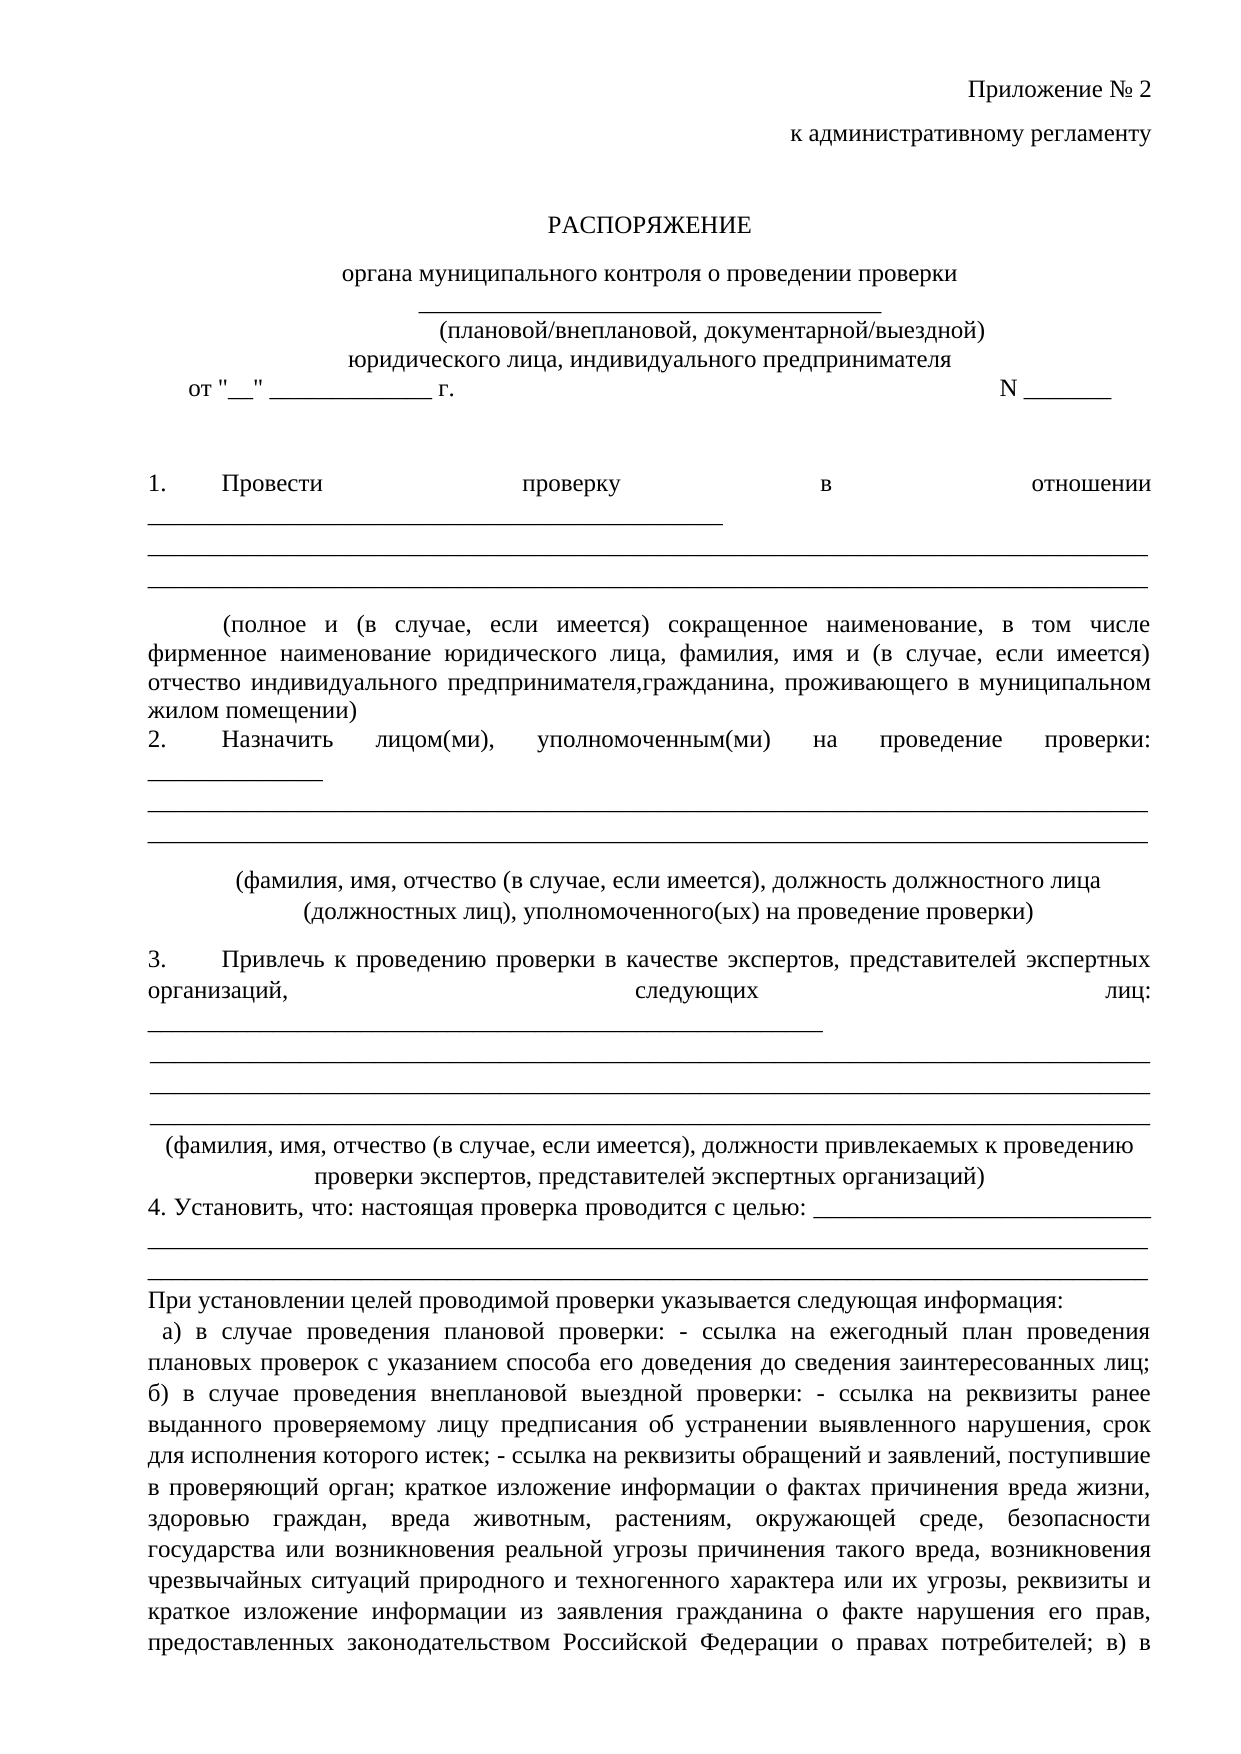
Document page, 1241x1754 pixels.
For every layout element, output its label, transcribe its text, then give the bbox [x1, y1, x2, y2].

list ________________________________________________________________________________ [148, 817, 1152, 846]
list 4. Установить, что: настоящая проверка проводится с целью: ___________________________ ________________________________________________________________________________________________________________________________________________________________ При установлении целей проводимой проверки указывается следующая информация: [148, 1192, 1152, 1314]
text (фамилия, имя, отчество (в случае, если имеется), должность должностного лица (должностных лиц), уполномоченного(ых) на проведение проверки) [185, 865, 1152, 925]
list Назначить лицом(ми), уполномоченным(ми) на проведение проверки: ______________ ________________________________________________________________________________ [148, 724, 1152, 815]
text (полное и (в случае, если имеется) сокращенное наименование, в том числе фирменное наименование юридического лица, фамилия, имя и (в случае, если имеется) отчество индивидуального предпринимателя,гражданина, проживающего в муниципальном жилом помещении) [148, 609, 1152, 724]
list ________________________________________________________________________________________________________________________________________________________________ ________________________________________________________________________________ (фамилия, имя, отчество (в случае, если имеется), должности привлекаемых к проведению проверки экспертов, представителей экспертных организаций) [148, 1037, 1152, 1190]
list Привлечь к проведению проверки в качестве экспертов, представителей экспертных организаций, следующих лиц: ______________________________________________________ [148, 944, 1152, 1035]
list Провести проверку в отношении ______________________________________________ ________________________________________________________________________________ ________________________________________________________________________________ [148, 468, 1152, 590]
text РАСПОРЯЖЕНИЕ [148, 210, 1152, 239]
text юридического лица, индивидуального предпринимателя [148, 344, 1152, 373]
text (плановой/внеплановой, документарной/выездной) [148, 316, 1152, 344]
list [148, 1316, 1152, 1656]
text к административному регламенту [148, 118, 1152, 147]
text Приложение № 2 [709, 74, 1152, 103]
text органа муниципального контроля о проведении проверки _____________________________________ [148, 258, 1152, 316]
text от "__" _____________ г. N _______ [148, 373, 1152, 402]
